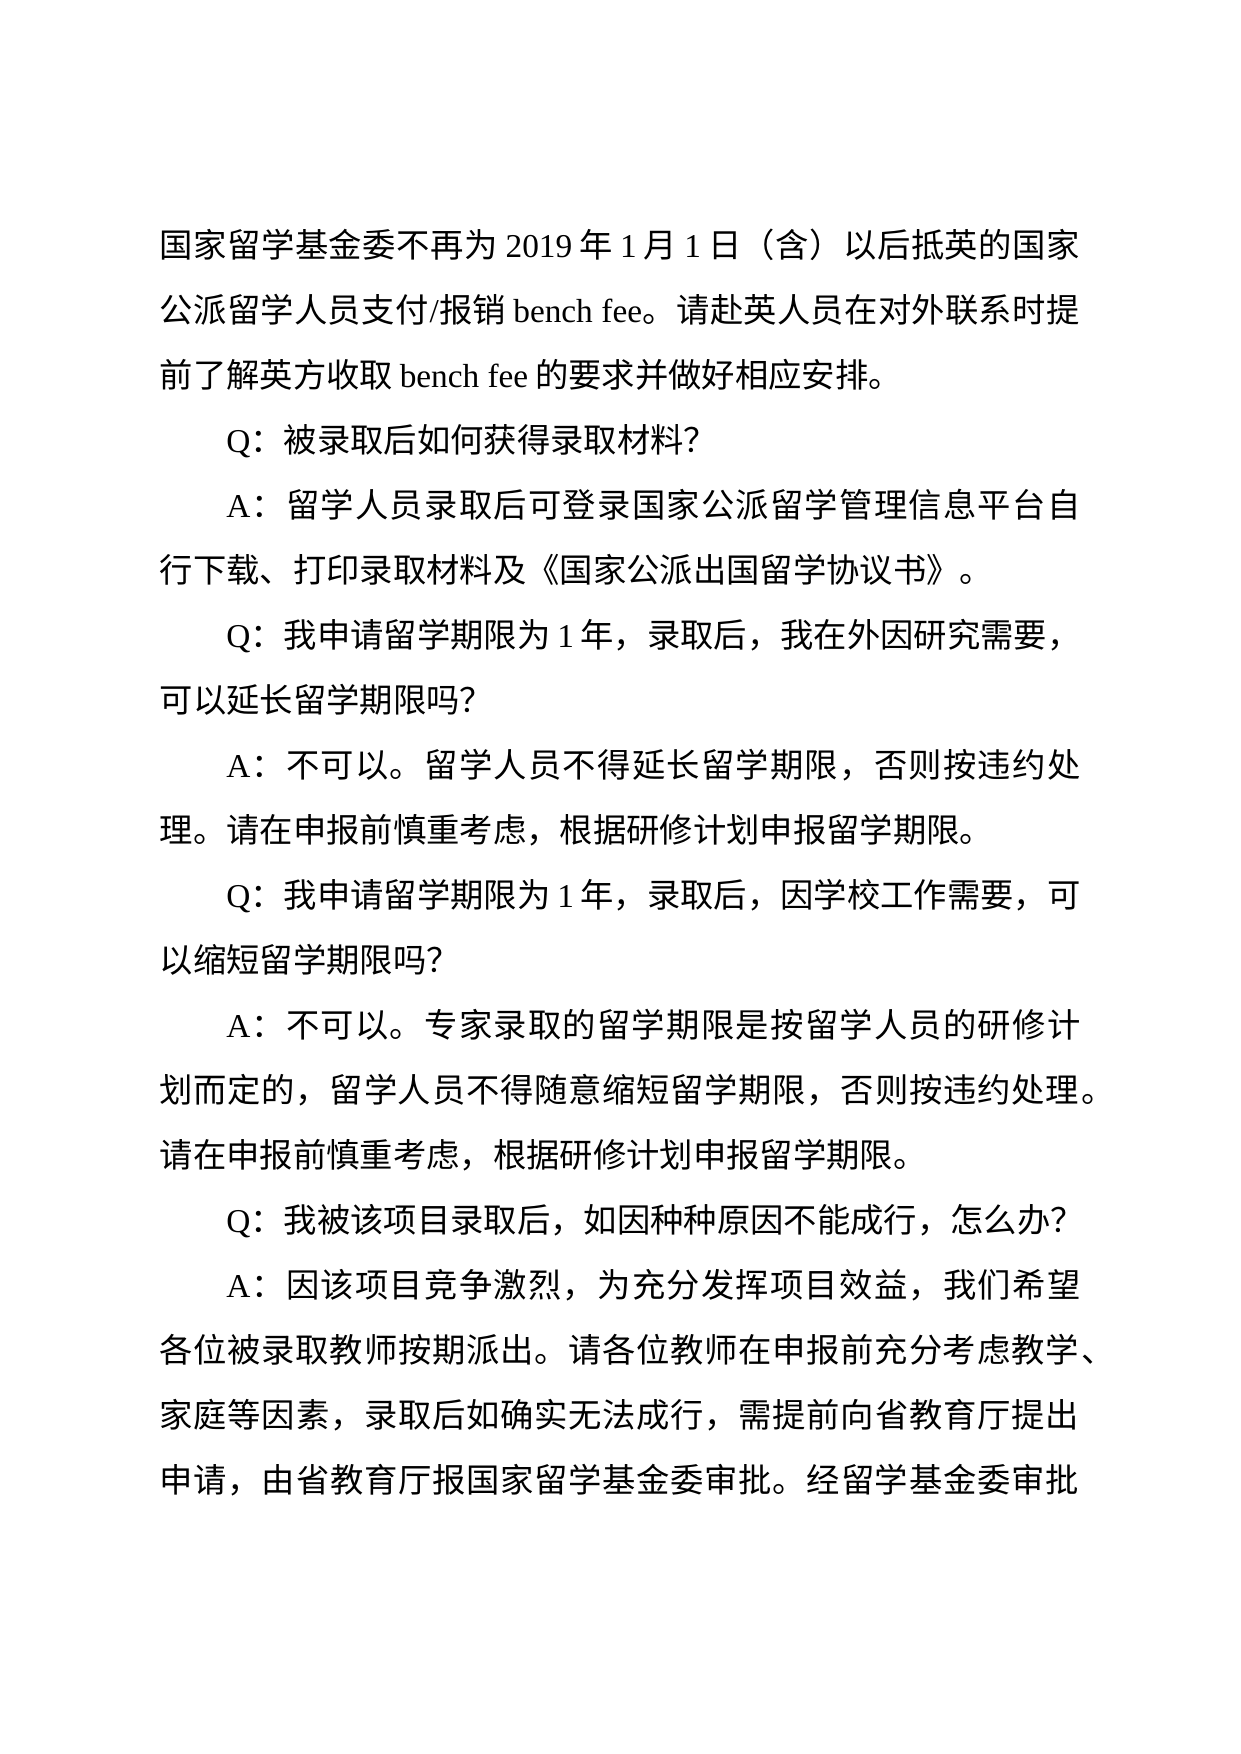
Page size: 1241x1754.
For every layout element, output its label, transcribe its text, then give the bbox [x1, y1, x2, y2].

text Q：我申请留学期限为1年，录取后，我在外因研究需要，可以延长留学期限吗？ [159, 601, 1081, 731]
text A：不可以。留学人员不得延长留学期限，否则按违约处理。请在申报前慎重考虑，根据研修计划申报留学期限。 [159, 731, 1081, 861]
text A：留学人员录取后可登录国家公派留学管理信息平台自行下载、打印录取材料及《国家公派出国留学协议书》。 [159, 471, 1081, 601]
text Q：我被该项目录取后，如因种种原因不能成行，怎么办？ [159, 1186, 1081, 1251]
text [159, 211, 1081, 406]
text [159, 1251, 1081, 1511]
text A：不可以。专家录取的留学期限是按留学人员的研修计划而定的，留学人员不得随意缩短留学期限，否则按违约处理。请在申报前慎重考虑，根据研修计划申报留学期限。 [159, 991, 1081, 1186]
text Q：被录取后如何获得录取材料？ [159, 406, 1081, 471]
text Q：我申请留学期限为1年，录取后，因学校工作需要，可以缩短留学期限吗？ [159, 861, 1081, 991]
